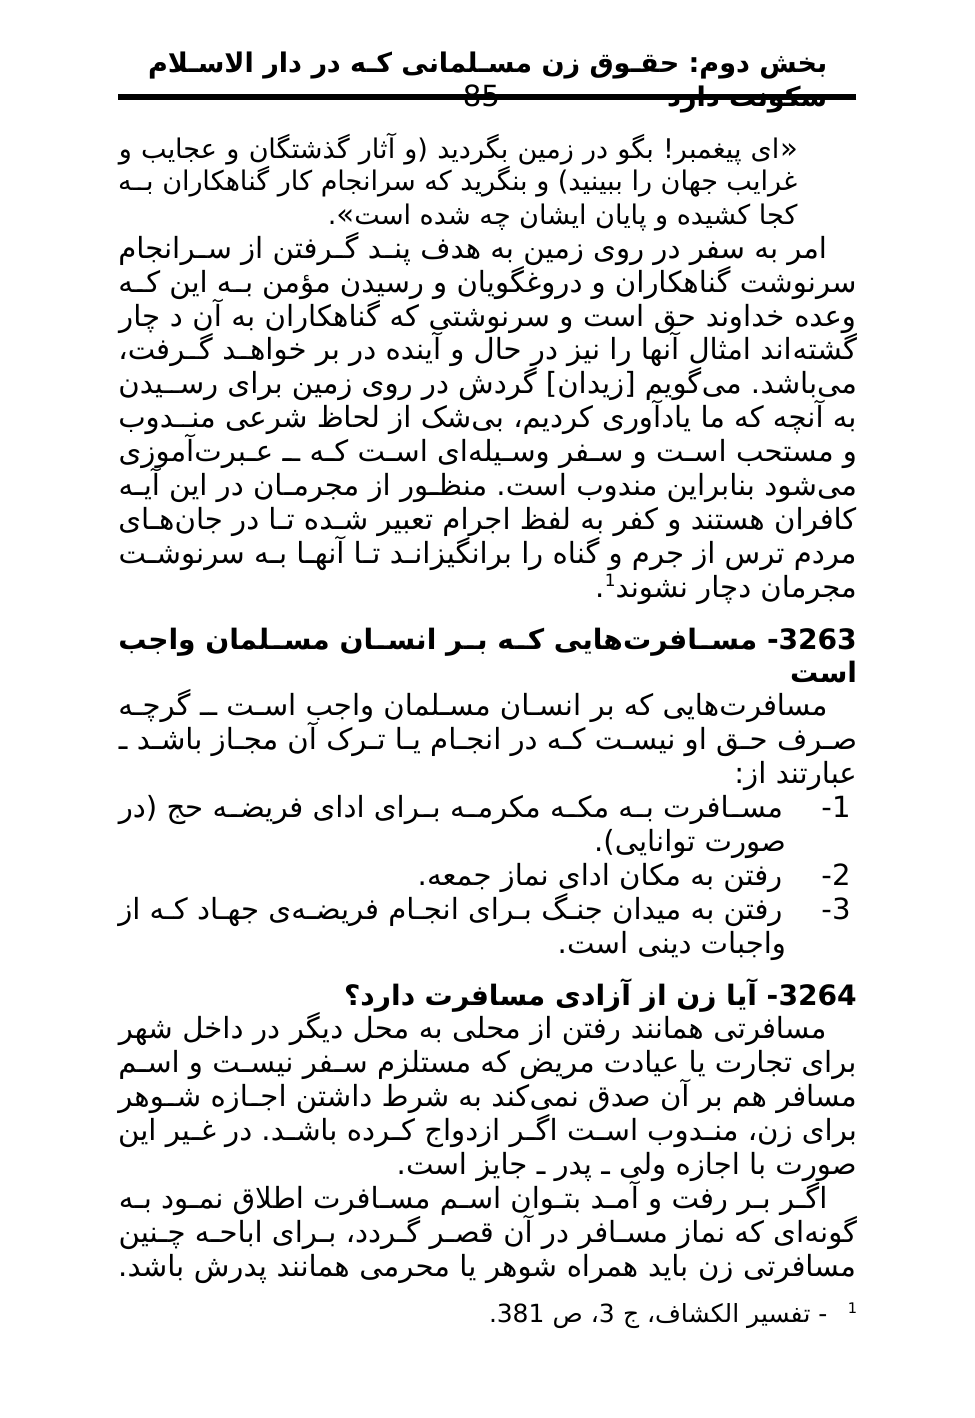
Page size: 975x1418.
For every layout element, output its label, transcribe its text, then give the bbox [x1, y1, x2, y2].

list مسافرت به مکه مکرمه برای ادای فریضه حج (در صورت توانایی). [118, 791, 821, 858]
text «ای پیغمبر! بگو در زمین بگردید (و آثار گذشتگان و عجایب و غرایب جهان را ببینید) و بنگرید که سرانجام کار گناهکاران به کجا کشیده و پایان ایشان چه شده است». [118, 132, 798, 231]
list رفتن به مکان ادای نماز جمعه. [118, 858, 821, 892]
text 3263- مسافرت‌هایی که بر انسان مسلمان واجب است [118, 623, 857, 689]
text مسافرتی همانند رفتن از محلی به محل دیگر در داخل شهر برای تجارت یا عیادت مریض که مستلزم سفر نیست و اسم مسافر هم بر آن صدق نمی‌کند به شرط داشتن اجازه شوهر برای زن، مندوب است اگر ازدواج کرده باشد. در غیر این صورت با اجازه ولی ـ پدر ـ جایز است. [118, 1012, 857, 1182]
text 3264- آیا زن از آزادی مسافرت دارد؟ [118, 979, 857, 1012]
list رفتن به میدان جنگ برای انجام فریضه‌ی جهاد که از واجبات دینی است. [118, 892, 821, 960]
text امر به سفر در روی زمین به هدف پند گرفتن از سرانجام سرنوشت گناهکاران و دروغگویان و رسیدن مؤمن به این که وعده خداوند حق است و سرنوشتی که گناهکاران به آن د چار گشته‌اند امثال آنها را نیز در حال و آینده در بر خواهد گرفت، می‌باشد. می‌گویم [زیدان] گردش در روی زمین برای رسیدن به آنچه که ما یادآوری کردیم، بی‌شک از لحاظ شرعی مندوب و مستحب است و سفر وسیله‌ای است که ـ عبرت‌آموزی می‌شود بنابراین مندوب است. منظور از مجرمان در این آیه کافران هستند و کفر به لفظ اجرام تعبیر شده تا در جان‌های مردم ترس از جرم و گناه را برانگیزاند تا آنها به سرنوشت مجرمان دچار نشوند. [118, 231, 857, 604]
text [118, 1182, 857, 1283]
text مسافرت‌هایی که بر انسان مسلمان واجب است ـ گرچه صرف حق او نیست که در انجام یا ترک آن مجاز باشد ـ عبارتند از: [118, 689, 857, 791]
